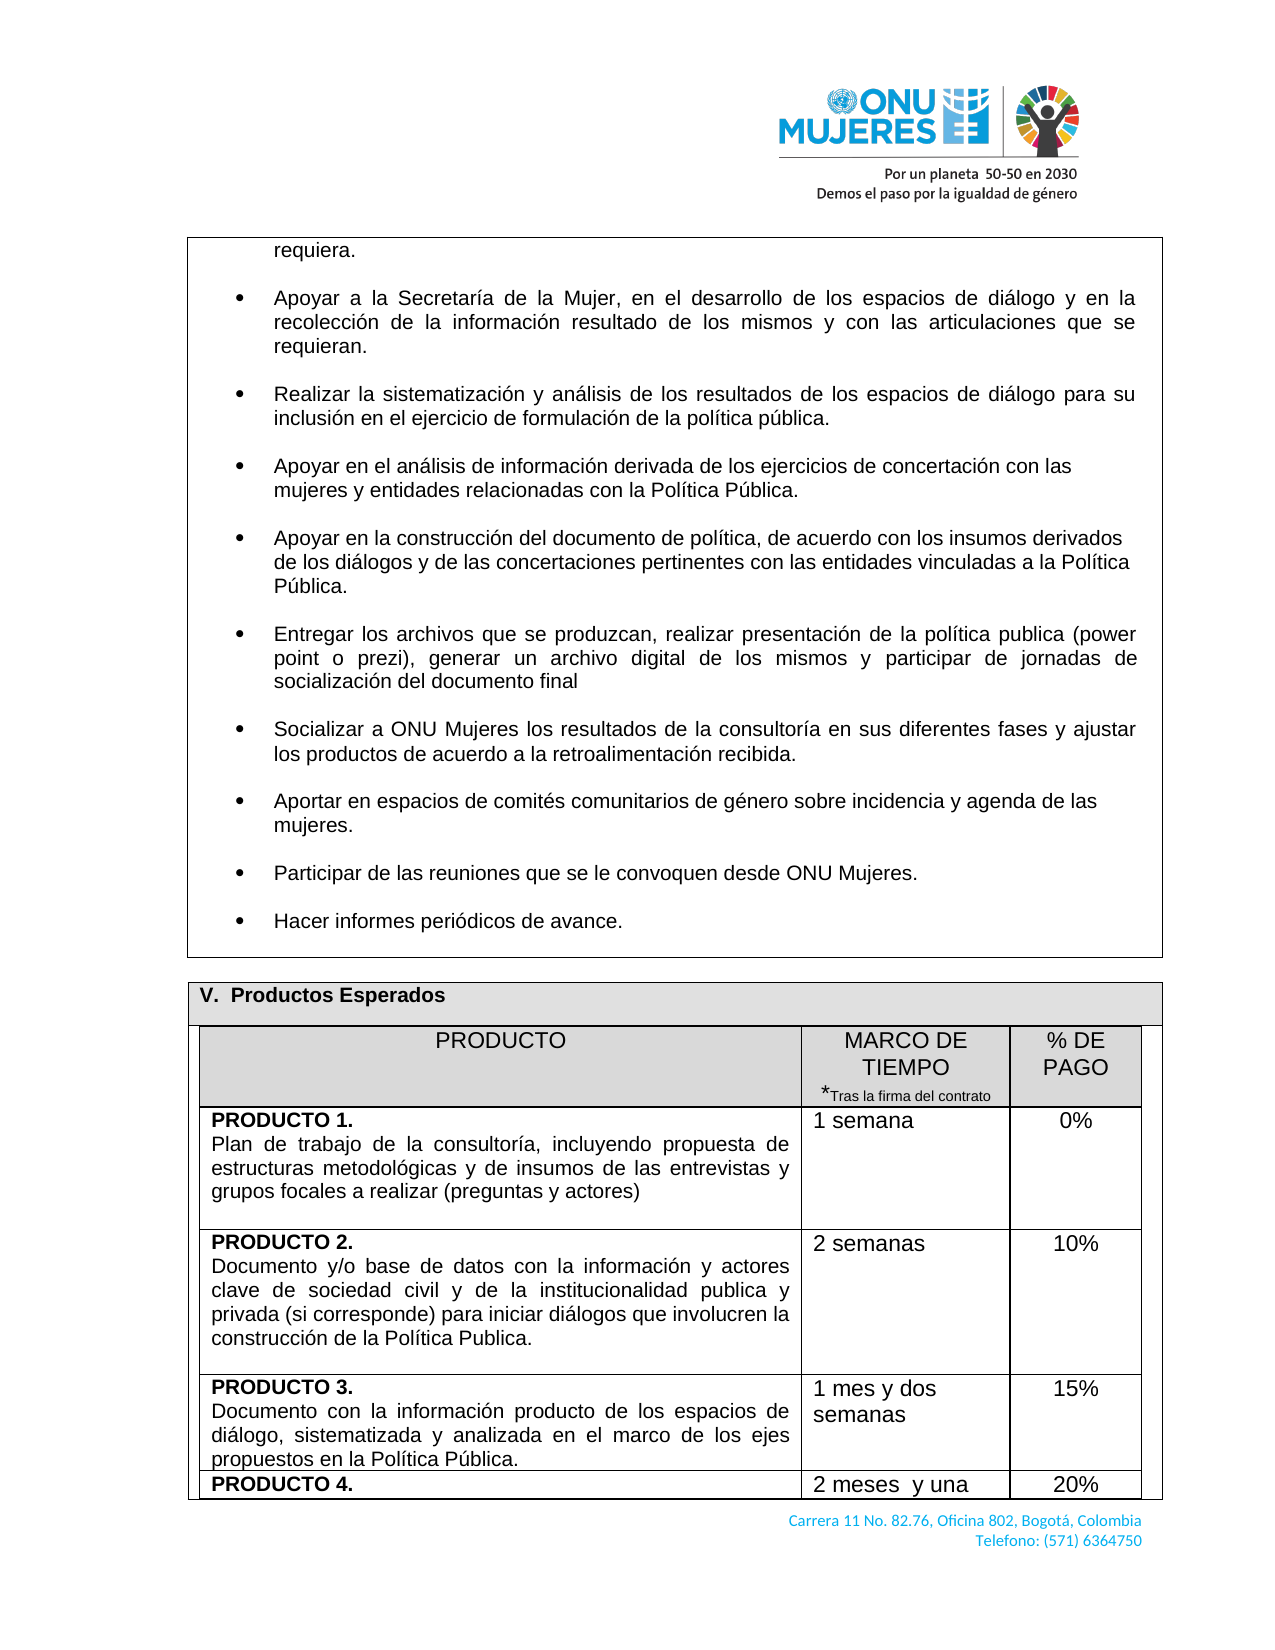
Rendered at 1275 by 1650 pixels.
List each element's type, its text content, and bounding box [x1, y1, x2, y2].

table_cell [200, 1108, 801, 1229]
table_cell [200, 1375, 801, 1470]
table_cell [189, 1026, 199, 1499]
table_cell [1142, 1026, 1162, 1499]
table_header V. Productos Esperados [189, 983, 1162, 1025]
table_cell [802, 1471, 1009, 1498]
table_cell [802, 1375, 1009, 1470]
table_cell [1011, 1375, 1141, 1470]
table_cell [200, 1230, 801, 1374]
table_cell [188, 238, 1162, 957]
table_cell [1011, 1108, 1141, 1229]
table_cell [1011, 1230, 1141, 1374]
table_cell [802, 1108, 1009, 1229]
table_cell [802, 1230, 1009, 1374]
table_cell [200, 1471, 801, 1498]
table_cell [1011, 1471, 1141, 1498]
